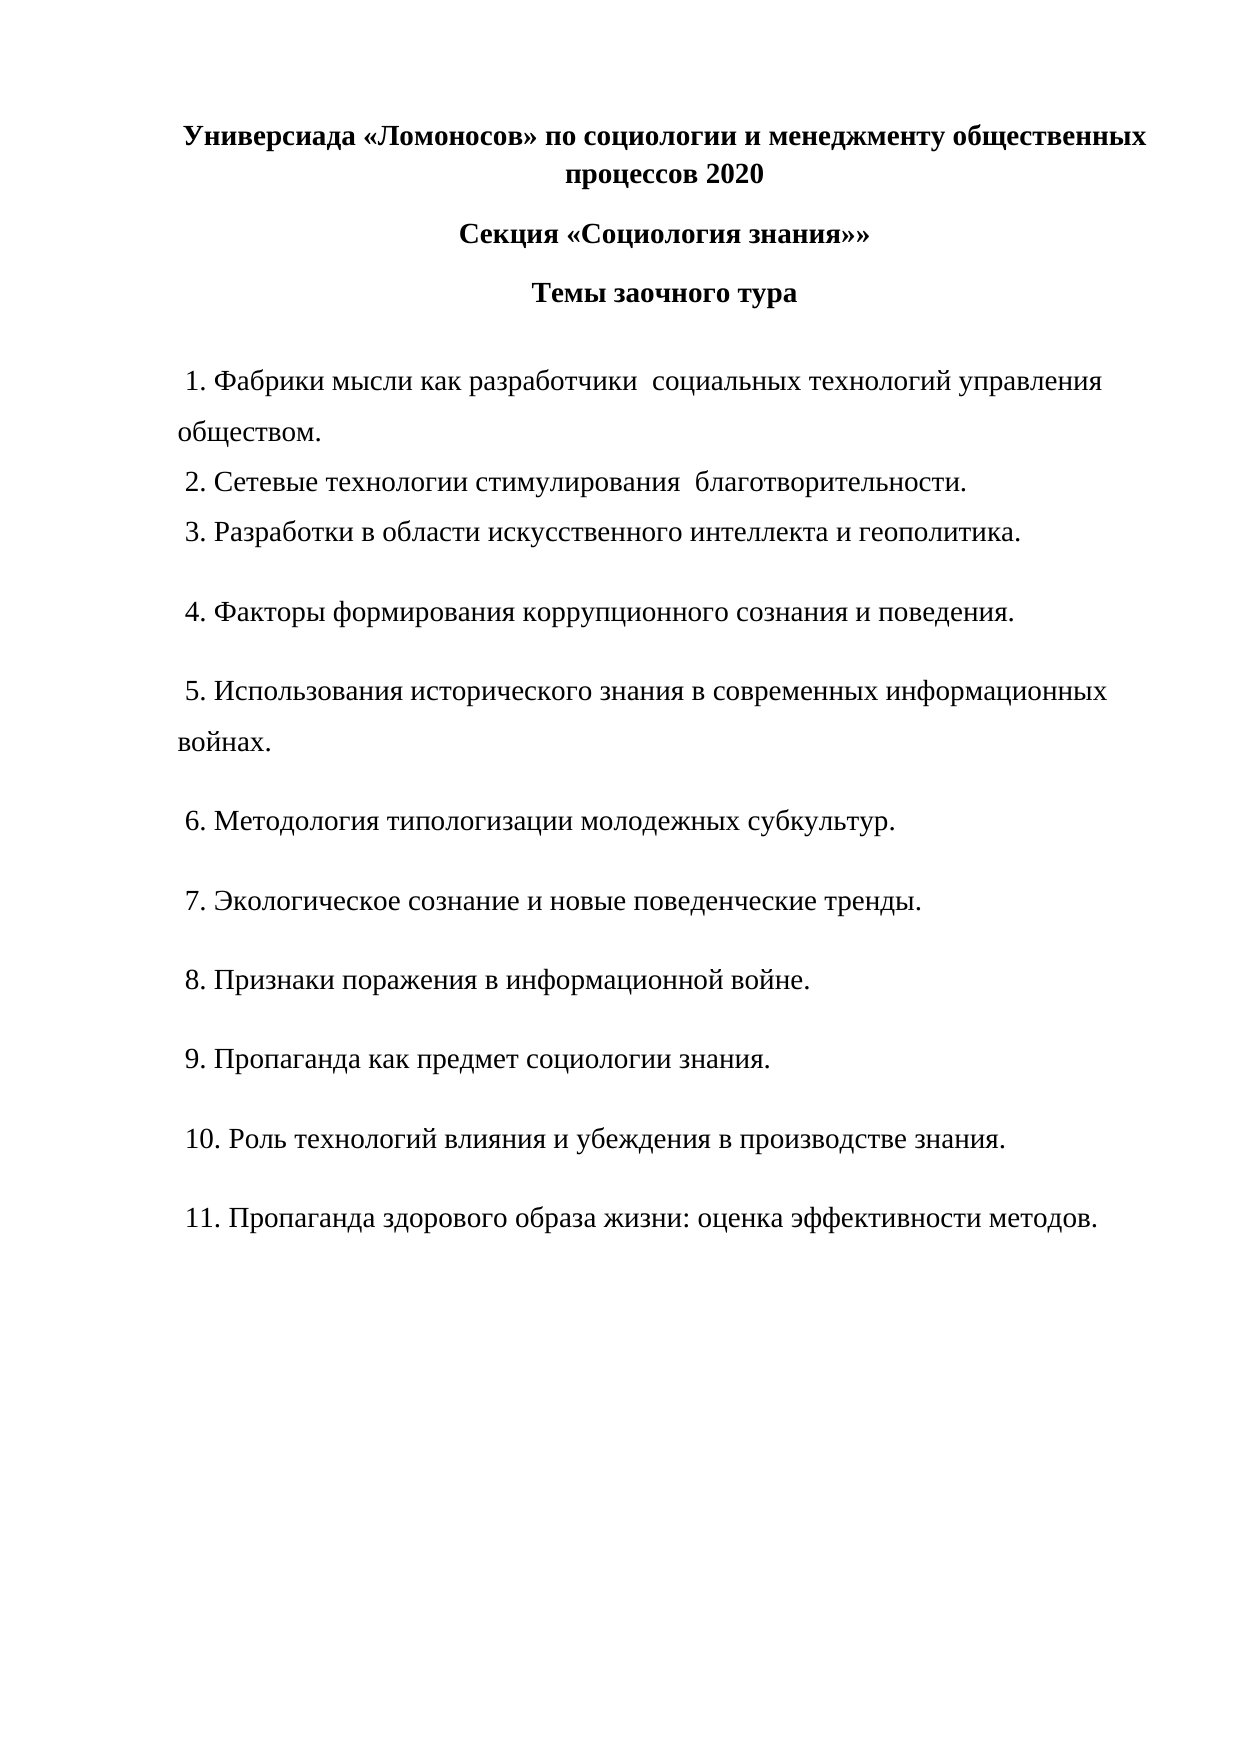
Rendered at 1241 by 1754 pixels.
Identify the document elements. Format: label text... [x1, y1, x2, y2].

text 8. Признаки поражения в информационной войне. [177, 962, 1152, 996]
text 10. Роль технологий влияния и убеждения в производстве знания. [177, 1121, 1152, 1155]
text 4. Факторы формирования коррупционного сознания и поведения. [177, 594, 1152, 627]
text 11. Пропаганда здорового образа жизни: оценка эффективности методов. [177, 1201, 1152, 1234]
text 9. Пропаганда как предмет социологии знания. [177, 1042, 1152, 1075]
text Универсиада «Ломоносов» по социологии и менеджменту общественных процессов 2020 [177, 118, 1152, 190]
text 3. Разработки в области искусственного интеллекта и геополитика. [177, 514, 1152, 548]
text Секция «Социология знания»» [177, 216, 1152, 249]
text 7. Экологическое сознание и новые поведенческие тренды. [177, 883, 1152, 916]
text Темы заочного тура [177, 275, 1152, 309]
text 2. Сетевые технологии стимулирования благотворительности. [177, 464, 1152, 498]
text 6. Методология типологизации молодежных субкультур. [177, 803, 1152, 837]
text 1. Фабрики мысли как разработчики социальных технологий управления обществом. [177, 363, 1152, 447]
text 5. Использования исторического знания в современных информационных войнах. [177, 673, 1152, 757]
